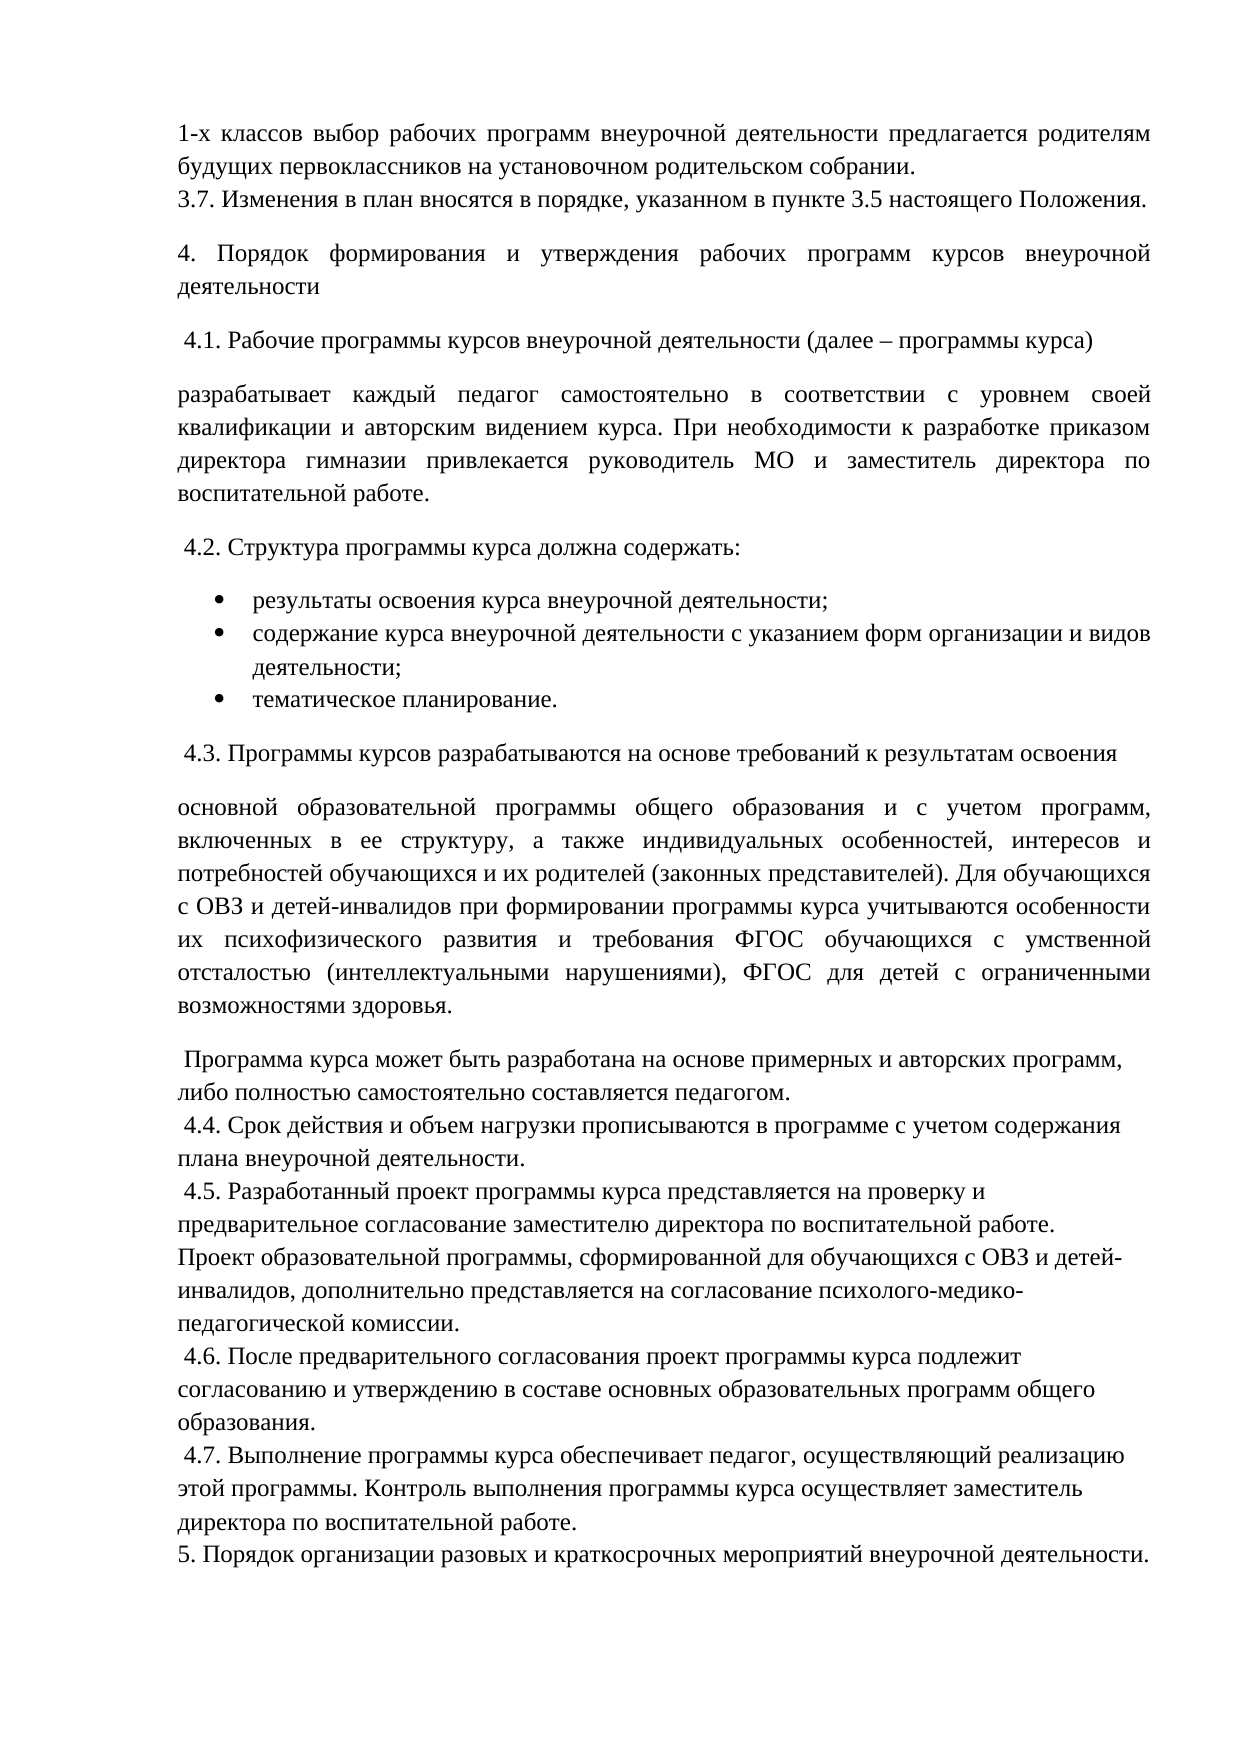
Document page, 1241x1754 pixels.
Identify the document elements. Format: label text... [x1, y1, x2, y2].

text этой программы. Контроль выполнения программы курса осуществляет заместитель [177, 1473, 1152, 1502]
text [177, 118, 1152, 180]
text 3.7. Изменения в план вносятся в порядке, указанном в пункте 3.5 настоящего Положения. [177, 184, 1152, 213]
text 4.1. Рабочие программы курсов внеурочной деятельности (далее – программы курса) [177, 325, 1152, 354]
text либо полностью самостоятельно составляется педагогом. [177, 1077, 1152, 1106]
list тематическое планирование. [215, 684, 1152, 713]
text 4.3. Программы курсов разрабатываются на основе требований к результатам освоения [177, 738, 1152, 767]
text 4. Порядок формирования и утверждения рабочих программ курсов внеурочной деятельности [177, 238, 1152, 300]
text Проект образовательной программы, сформированной для обучающихся с ОВЗ и детей- [177, 1242, 1152, 1271]
text 4.7. Выполнение программы курса обеспечивает педагог, осуществляющий реализацию [177, 1441, 1152, 1469]
text основной образовательной программы общего образования и с учетом программ, включенных в ее структуру, а также индивидуальных особенностей, интересов и потребностей обучающихся и их родителей (законных представителей). Для обучающихся с ОВЗ и детей-инвалидов при формировании программы курса учитываются особенности их психофизического развития и требования ФГОС обучающихся с умственной отсталостью (интеллектуальными нарушениями), ФГОС для детей с ограниченными возможностями здоровья. [177, 792, 1152, 1019]
text разрабатывает каждый педагог самостоятельно в соответствии с уровнем своей квалификации и авторским видением курса. При необходимости к разработке приказом директора гимназии привлекается руководитель МО и заместитель директора по воспитательной работе. [177, 379, 1152, 507]
text плана внеурочной деятельности. [177, 1143, 1152, 1172]
list результаты освоения курса внеурочной деятельности; [215, 586, 1152, 614]
text 4.6. После предварительного согласования проект программы курса подлежит [177, 1341, 1152, 1370]
text 5. Порядок организации разовых и краткосрочных мероприятий внеурочной деятельности. [177, 1539, 1152, 1568]
text предварительное согласование заместителю директора по воспитательной работе. [177, 1209, 1152, 1238]
text Программа курса может быть разработана на основе примерных и авторских программ, [177, 1044, 1152, 1073]
text 4.5. Разработанный проект программы курса представляется на проверку и [177, 1176, 1152, 1205]
text педагогической комиссии. [177, 1308, 1152, 1337]
text инвалидов, дополнительно представляется на согласование психолого-медико- [177, 1275, 1152, 1304]
text 4.2. Структура программы курса должна содержать: [177, 532, 1152, 560]
text согласованию и утверждению в составе основных образовательных программ общего [177, 1374, 1152, 1403]
text директора по воспитательной работе. [177, 1507, 1152, 1535]
text 4.4. Срок действия и объем нагрузки прописываются в программе с учетом содержания [177, 1110, 1152, 1139]
text образования. [177, 1407, 1152, 1436]
list содержание курса внеурочной деятельности с указанием форм организации и видов деятельности; [215, 618, 1152, 680]
